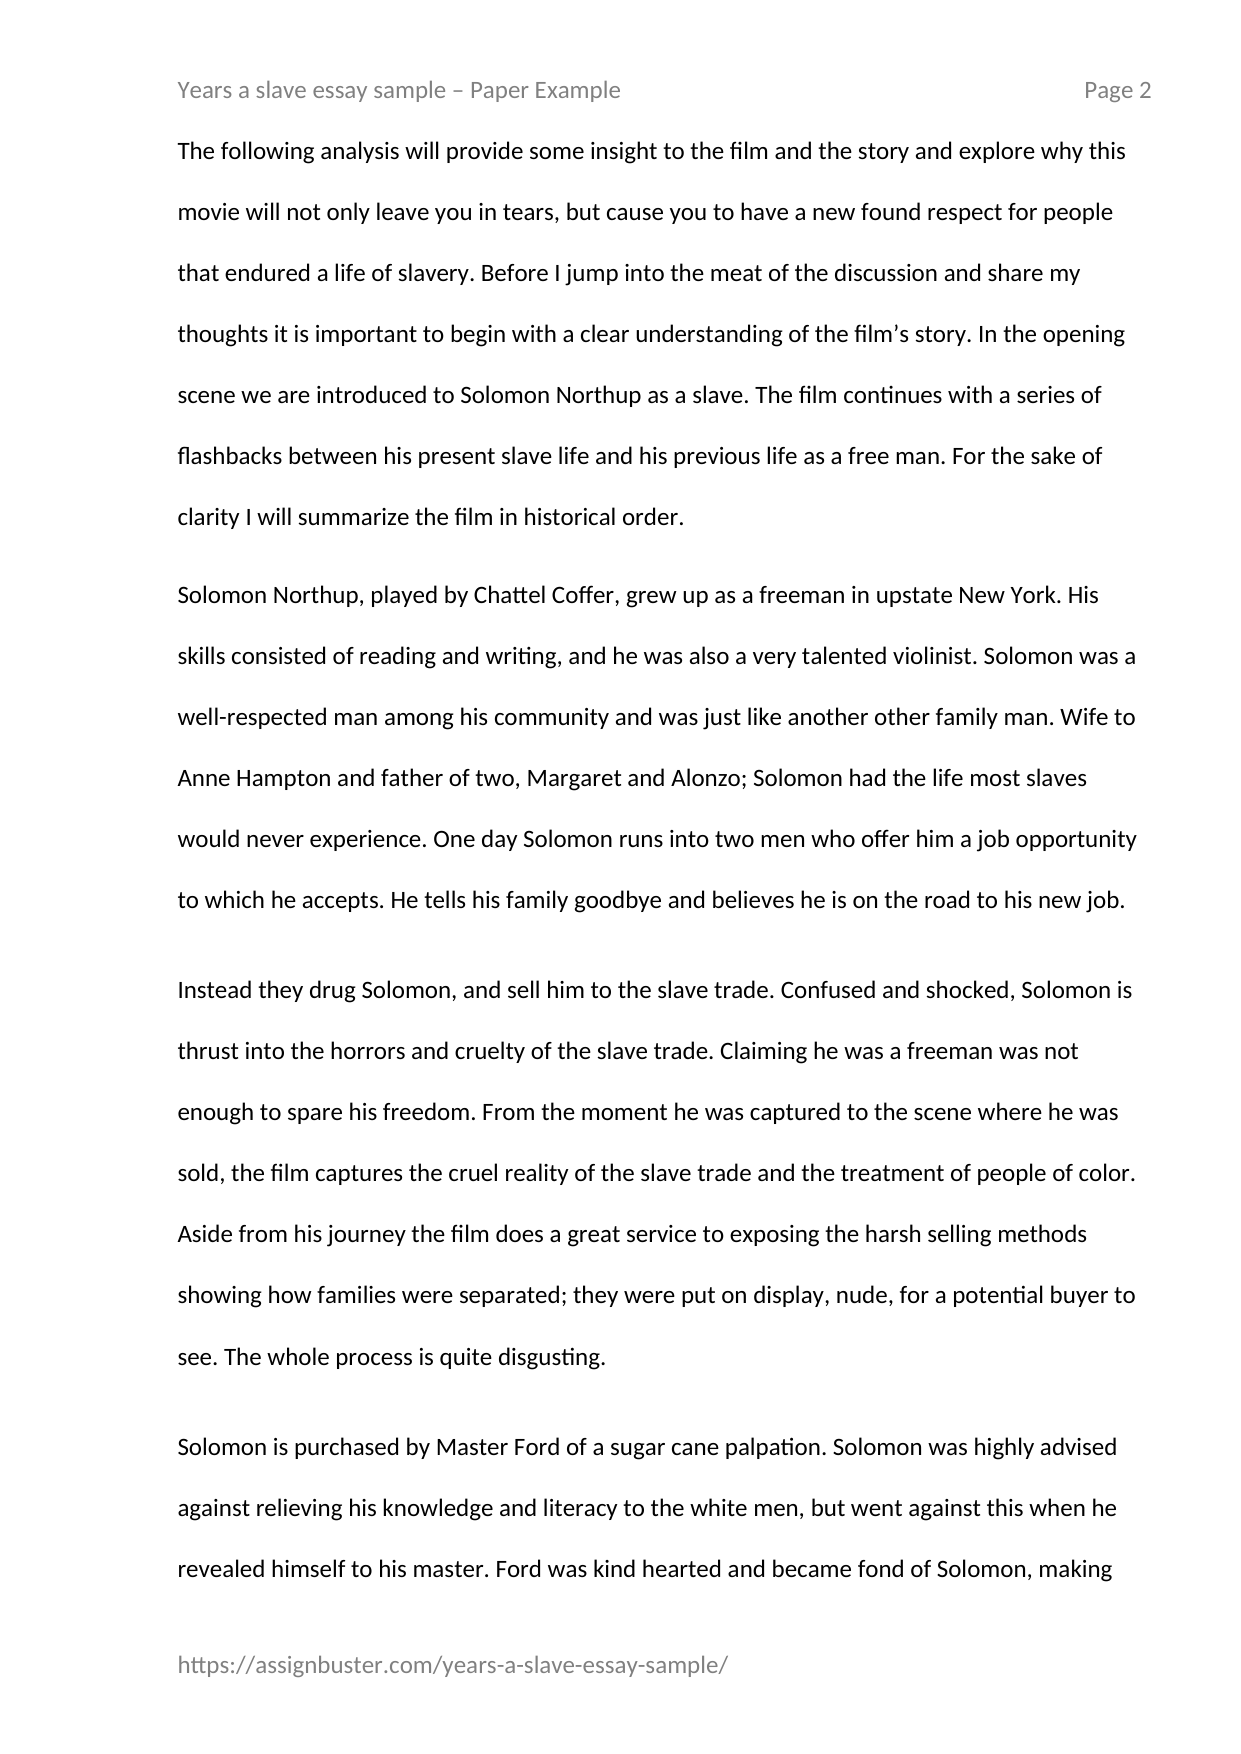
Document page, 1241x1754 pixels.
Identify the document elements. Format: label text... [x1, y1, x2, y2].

text Instead they drug Solomon, and sell him to the slave trade. Confused and shocked, Solomon is thrust into the horrors and cruelty of the slave trade. Claiming he was a freeman was not enough to spare his freedom. From the moment he was captured to the scene where he was sold, the film captures the cruel reality of the slave trade and the treatment of people of color. Aside from his journey the film does a great service to exposing the harsh selling methods showing how families were separated; they were put on display, nude, for a potential buyer to see. The whole process is quite disgusting. [177, 974, 1152, 1371]
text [177, 1431, 1152, 1584]
text Solomon Northup, played by Chattel Coffer, grew up as a freeman in upstate New York. His skills consisted of reading and writing, and he was also a very talented violinist. Solomon was a well-respected man among his community and was just like another other family man. Wife to Anne Hampton and father of two, Margaret and Alonzo; Solomon had the life most slaves would never experience. One day Solomon runs into two men who offer him a job opportunity to which he accepts. He tells his family goodbye and believes he is on the road to his new job. [177, 579, 1152, 914]
text The following analysis will provide some insight to the film and the story and explore why this movie will not only leave you in tears, but cause you to have a new found respect for people that endured a life of slavery. Before I jump into the meat of the discussion and share my thoughts it is important to begin with a clear understanding of the film’s story. In the opening scene we are introduced to Solomon Northup as a slave. The film continues with a series of flashbacks between his present slave life and his previous life as a free man. For the sake of clarity I will summarize the film in historical order. [177, 135, 1152, 532]
